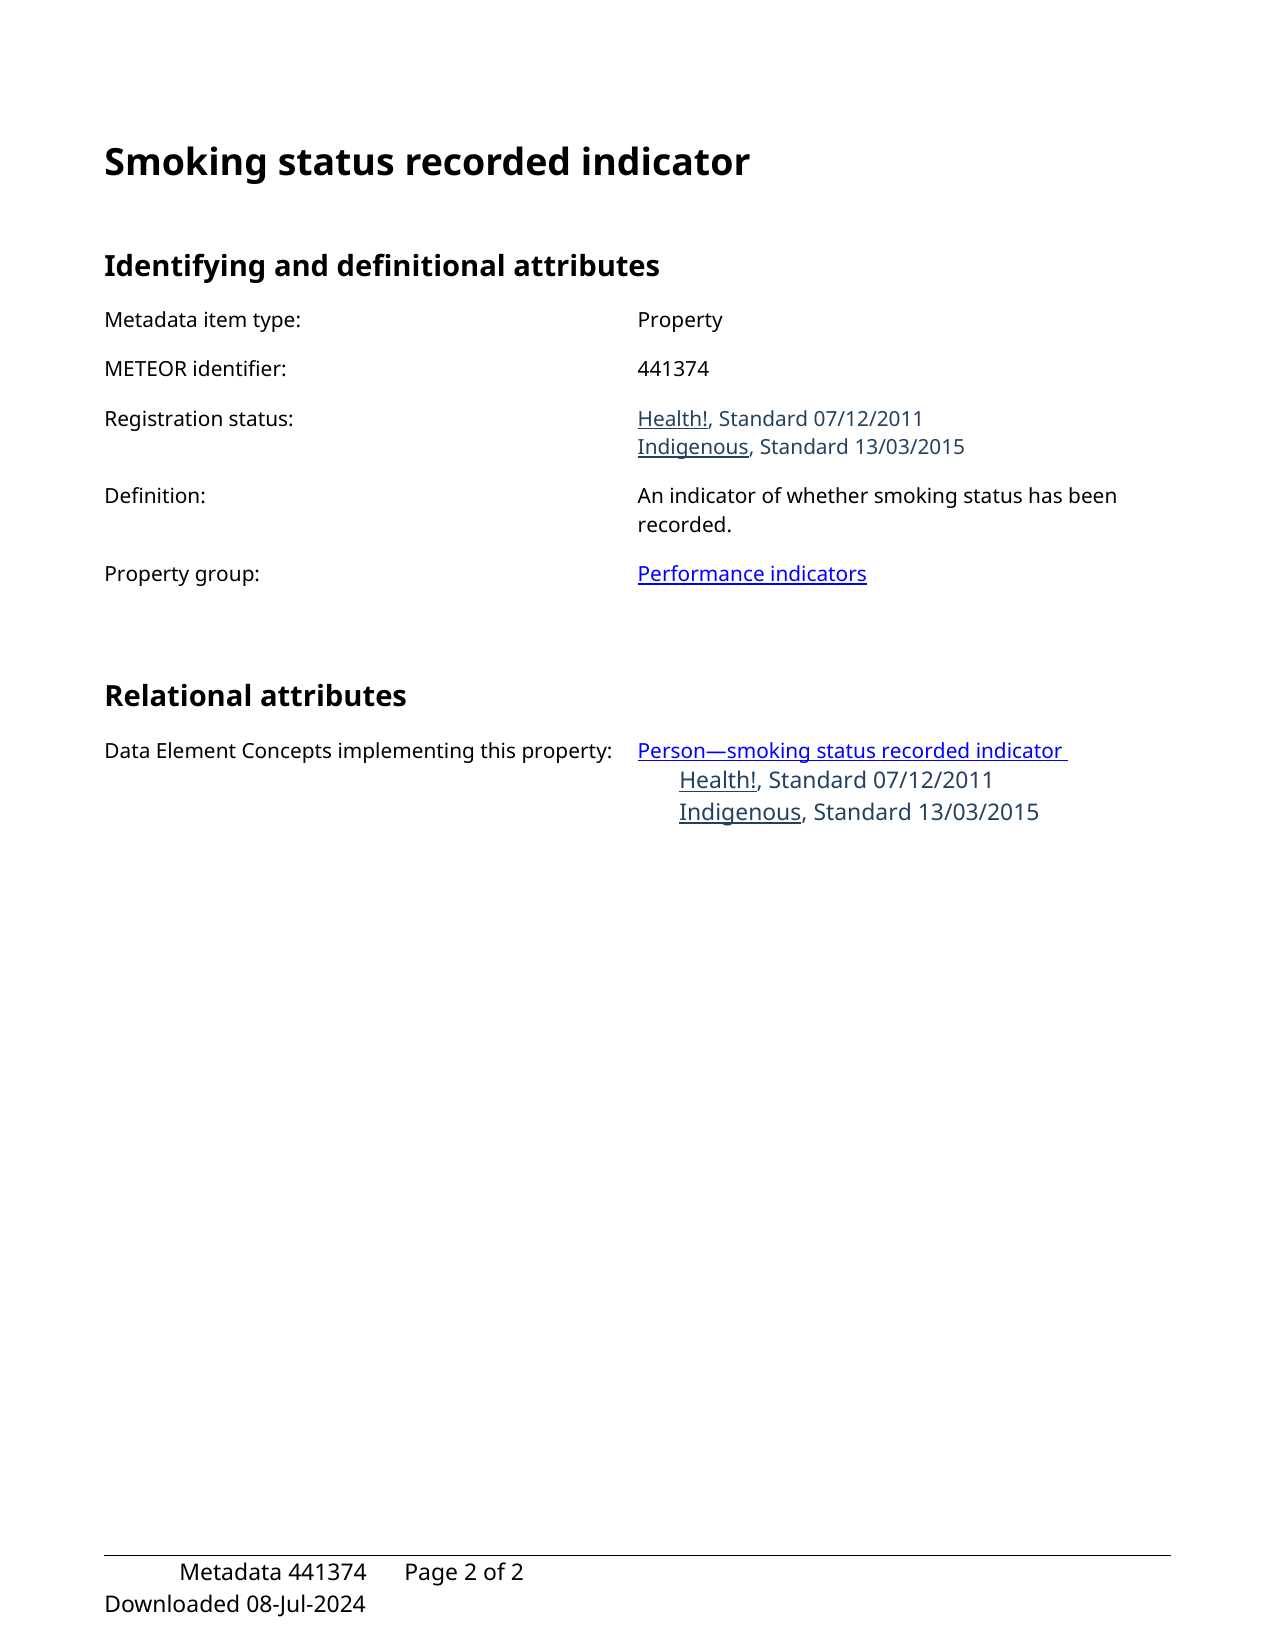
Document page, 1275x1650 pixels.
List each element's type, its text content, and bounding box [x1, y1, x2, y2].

subtitle Smoking status recorded indicator [104, 135, 1171, 186]
table_cell Data Element Concepts implementing this property: [93, 725, 626, 894]
table_cell An indicator of whether smoking status has been recorded. [626, 471, 1159, 549]
table_cell Definition: [93, 471, 626, 549]
table_cell Performance indicators [626, 549, 1159, 598]
table_cell Person—smoking status recorded indicator Health!, Standard 07/12/2011 Indigenous, Standard 13/03/2015 [626, 725, 1159, 894]
table_cell Property group: [93, 549, 626, 598]
table_cell Health!, Standard 07/12/2011 Indigenous, Standard 13/03/2015 [626, 394, 1159, 471]
table_cell METEOR identifier: [93, 344, 626, 393]
table_header Identifying and definitional attributes [93, 199, 1159, 295]
table_cell 441374 [626, 344, 1159, 393]
table_header Relational attributes [93, 629, 1159, 725]
table_cell Registration status: [93, 394, 626, 471]
table_cell Property [626, 295, 1159, 344]
table_cell Metadata item type: [93, 295, 626, 344]
